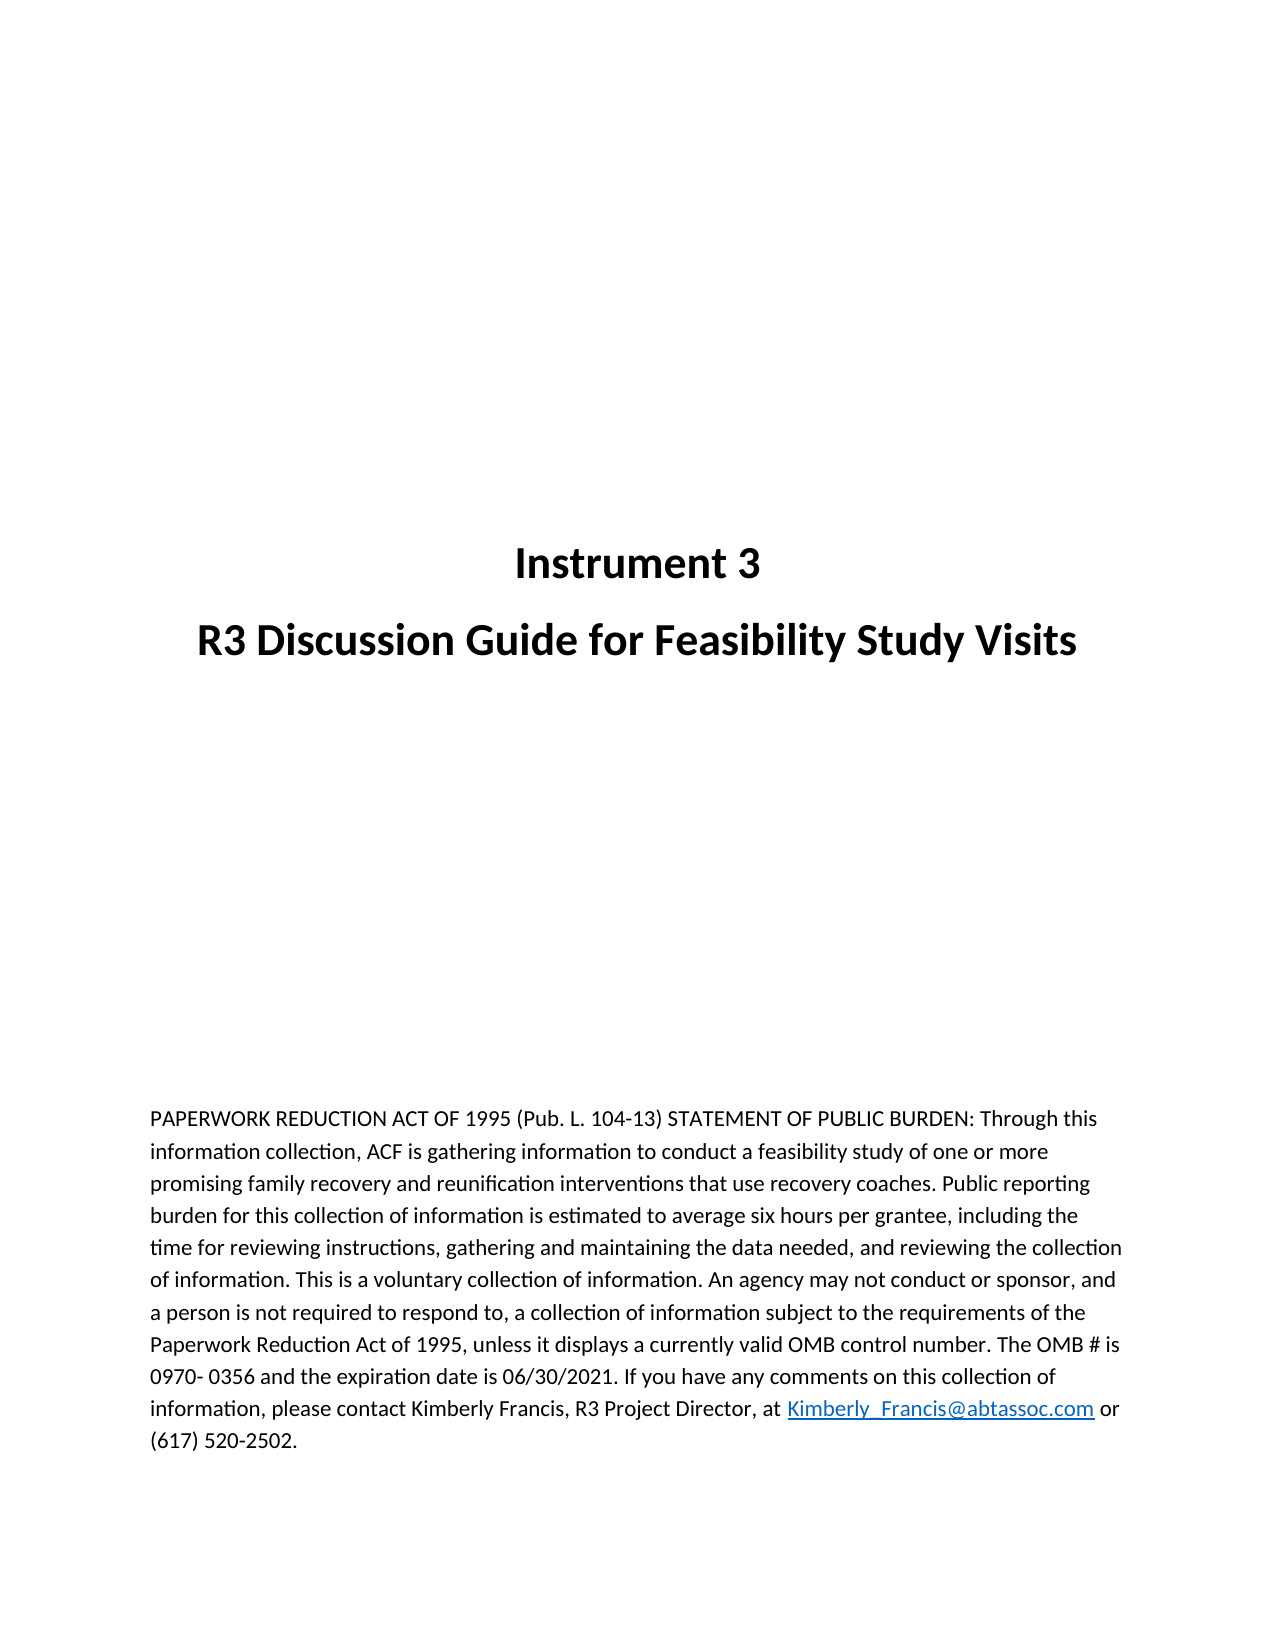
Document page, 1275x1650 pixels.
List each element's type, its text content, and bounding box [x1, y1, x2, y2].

text Instrument 3 [150, 534, 1125, 590]
text R3 Discussion Guide for Feasibility Study Visits [150, 611, 1125, 667]
text PAPERWORK REDUCTION ACT OF 1995 (Pub. L. 104-13) STATEMENT OF PUBLIC BURDEN: Through this information collection, ACF is gathering information to conduct a feasibility study of one or more promising family recovery and reunification interventions that use recovery coaches. Public reporting burden for this collection of information is estimated to average six hours per grantee, including the time for reviewing instructions, gathering and maintaining the data needed, and reviewing the collection of information. This is a voluntary collection of information. An agency may not conduct or sponsor, and a person is not required to respond to, a collection of information subject to the requirements of the Paperwork Reduction Act of 1995, unless it displays a currently valid OMB control number. The OMB # is 0970- 0356 and the expiration date is 06/30/2021. If you have any comments on this collection of information, please contact Kimberly Francis, R3 Project Director, at Kimberly_Francis@abtassoc.com or (617) 520-2502. [150, 1104, 1125, 1454]
